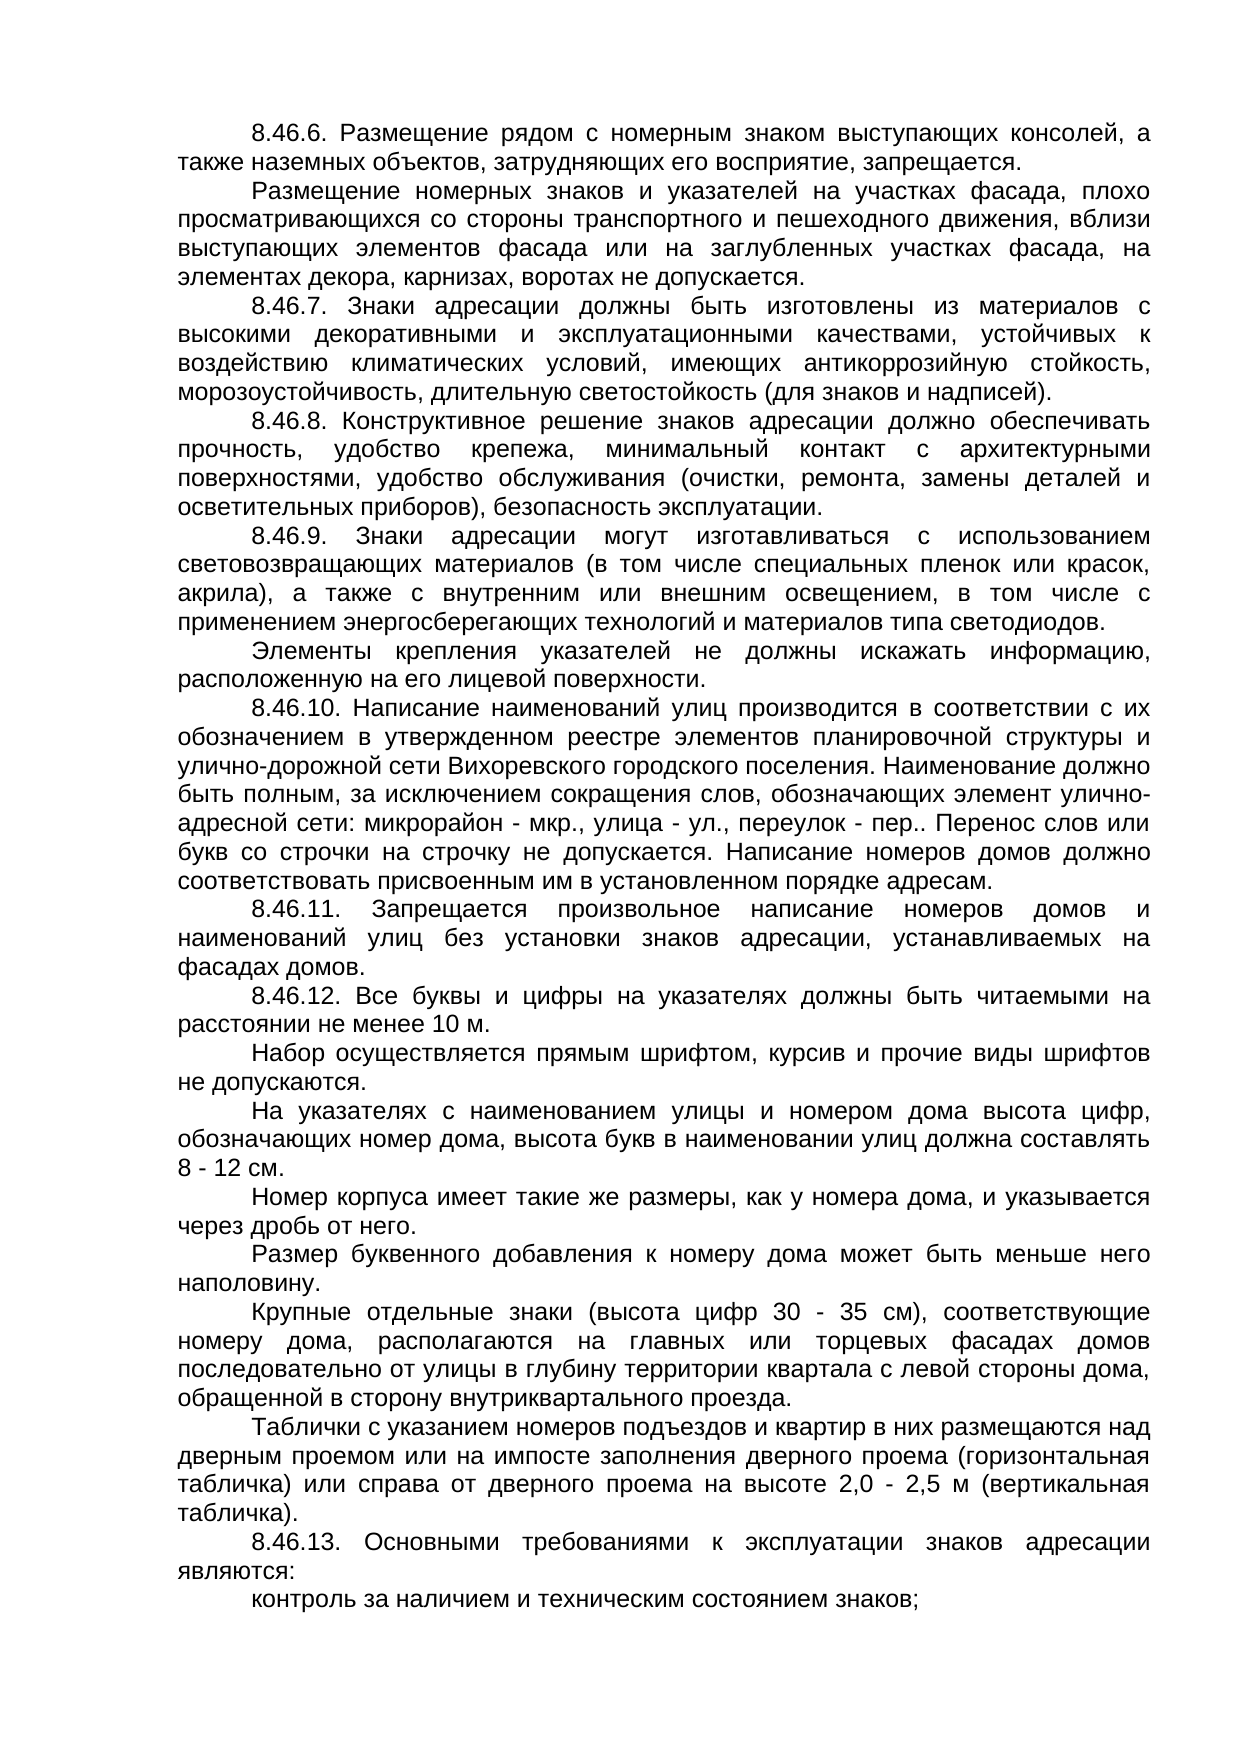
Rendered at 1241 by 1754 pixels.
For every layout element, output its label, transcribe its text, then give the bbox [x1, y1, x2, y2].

text 8.46.10. Написание наименований улиц производится в соответствии с их обозначением в утвержденном реестре элементов планировочной структуры и улично-дорожной сети Вихоревского городского поселения. Наименование должно быть полным, за исключением сокращения слов, обозначающих элемент улично-адресной сети: микрорайон - мкр., улица - ул., переулок - пер.. Перенос слов или букв со строчки на строчку не допускается. Написание номеров домов должно соответствовать присвоенным им в установленном порядке адресам. [177, 693, 1152, 894]
text 8.46.8. Конструктивное решение знаков адресации должно обеспечивать прочность, удобство крепежа, минимальный контакт с архитектурными поверхностями, удобство обслуживания (очистки, ремонта, замены деталей и осветительных приборов), безопасность эксплуатации. [177, 406, 1152, 521]
text Набор осуществляется прямым шрифтом, курсив и прочие виды шрифтов не допускаются. [177, 1038, 1152, 1096]
text 8.46.9. Знаки адресации могут изготавливаться с использованием световозвращающих материалов (в том числе специальных пленок или красок, акрила), а также с внутренним или внешним освещением, в том числе с применением энергосберегающих технологий и материалов типа светодиодов. [177, 521, 1152, 636]
text Таблички с указанием номеров подъездов и квартир в них размещаются над дверным проемом или на импосте заполнения дверного проема (горизонтальная табличка) или справа от дверного проема на высоте 2,0 - 2,5 м (вертикальная табличка). [177, 1412, 1152, 1527]
text На указателях с наименованием улицы и номером дома высота цифр, обозначающих номер дома, высота букв в наименовании улиц должна составлять 8 - 12 см. [177, 1096, 1152, 1182]
text Номер корпуса имеет такие же размеры, как у номера дома, и указывается через дробь от него. [177, 1182, 1152, 1239]
text 8.46.6. Размещение рядом с номерным знаком выступающих консолей, а также наземных объектов, затрудняющих его восприятие, запрещается. [177, 118, 1152, 176]
text Размер буквенного добавления к номеру дома может быть меньше него наполовину. [177, 1239, 1152, 1297]
text контроль за наличием и техническим состоянием знаков; [177, 1584, 1152, 1613]
text Элементы крепления указателей не должны искажать информацию, расположенную на его лицевой поверхности. [177, 636, 1152, 693]
text Размещение номерных знаков и указателей на участках фасада, плохо просматривающихся со стороны транспортного и пешеходного движения, вблизи выступающих элементов фасада или на заглубленных участках фасада, на элементах декора, карнизах, воротах не допускается. [177, 176, 1152, 291]
text 8.46.12. Все буквы и цифры на указателях должны быть читаемыми на расстоянии не менее 10 м. [177, 981, 1152, 1038]
text 8.46.7. Знаки адресации должны быть изготовлены из материалов с высокими декоративными и эксплуатационными качествами, устойчивых к воздействию климатических условий, имеющих антикоррозийную стойкость, морозоустойчивость, длительную светостойкость (для знаков и надписей). [177, 291, 1152, 406]
text 8.46.13. Основными требованиями к эксплуатации знаков адресации являются: [177, 1527, 1152, 1584]
text 8.46.11. Запрещается произвольное написание номеров домов и наименований улиц без установки знаков адресации, устанавливаемых на фасадах домов. [177, 894, 1152, 981]
text Крупные отдельные знаки (высота цифр 30 - 35 см), соответствующие номеру дома, располагаются на главных или торцевых фасадах домов последовательно от улицы в глубину территории квартала с левой стороны дома, обращенной в сторону внутриквартального проезда. [177, 1297, 1152, 1412]
